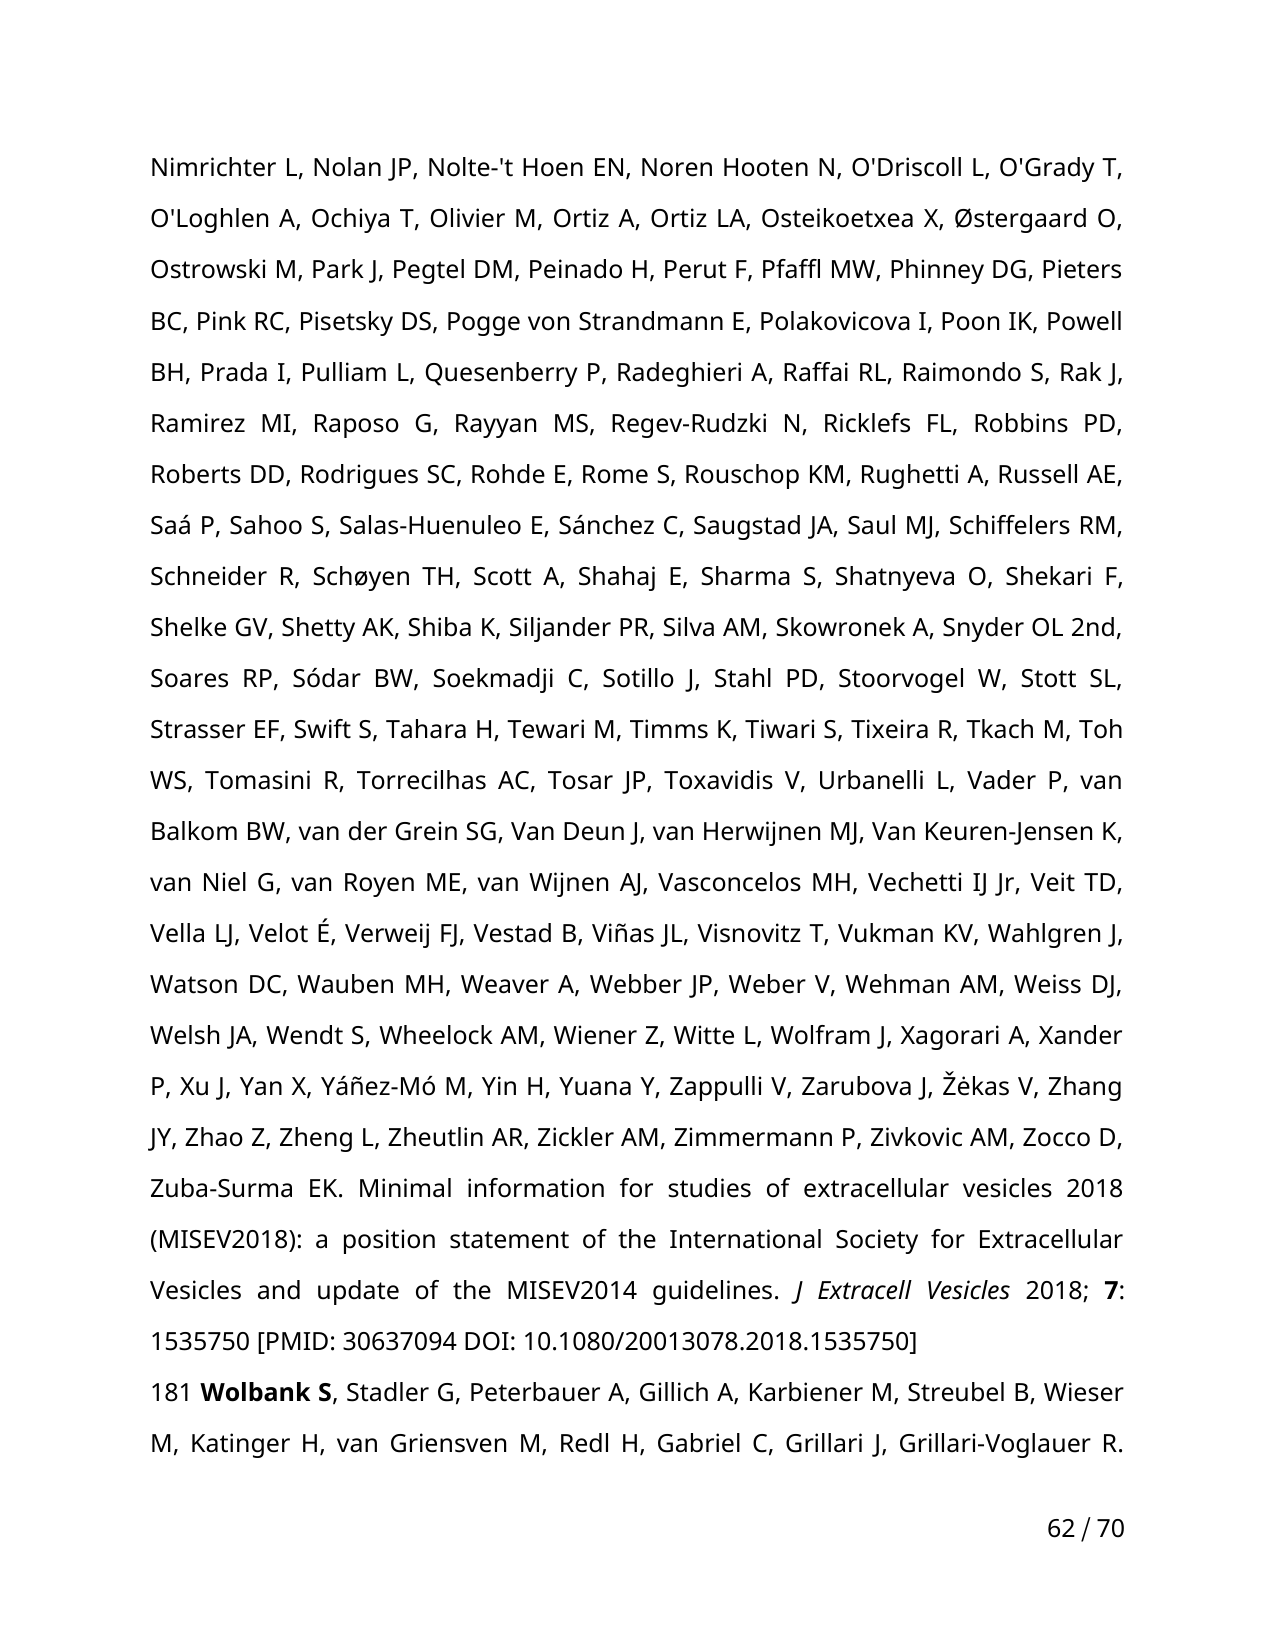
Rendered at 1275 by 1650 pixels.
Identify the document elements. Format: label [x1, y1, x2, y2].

text [150, 1375, 1125, 1460]
text [150, 150, 1125, 1358]
